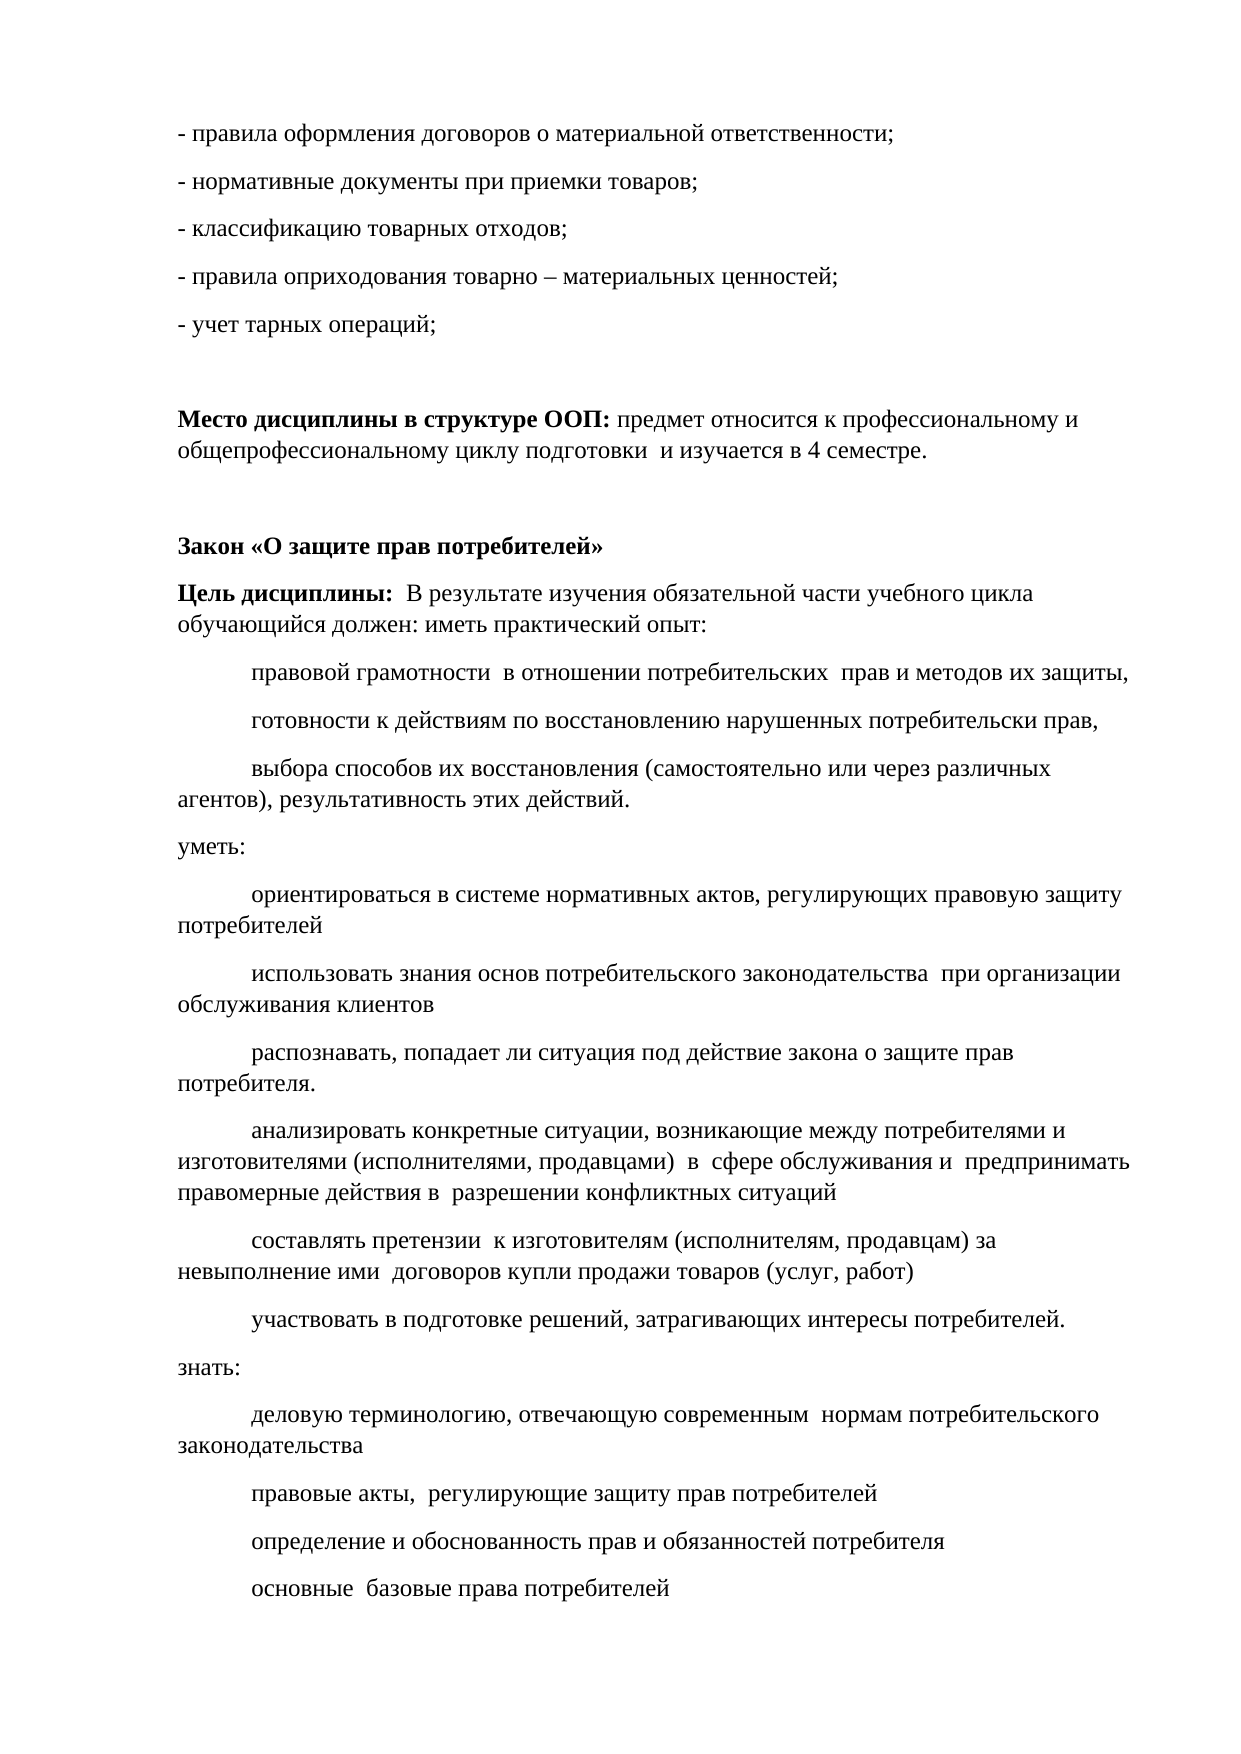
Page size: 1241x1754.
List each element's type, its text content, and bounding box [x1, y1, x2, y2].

text составлять претензии к изготовителям (исполнителям, продавцам) за невыполнение ими договоров купли продажи товаров (услуг, работ) [177, 1225, 1152, 1285]
text использовать знания основ потребительского законодательства при организации обслуживания клиентов [177, 958, 1152, 1018]
text - правила оформления договоров о материальной ответственности; [177, 118, 1152, 147]
text Закон «О защите прав потребителей» [177, 531, 1152, 559]
text - нормативные документы при приемки товаров; [177, 166, 1152, 194]
text распознавать, попадает ли ситуация под действие закона о защите прав потребителя. [177, 1037, 1152, 1096]
text выбора способов их восстановления (самостоятельно или через различных агентов), результативность этих действий. [177, 753, 1152, 812]
text уметь: [177, 831, 1152, 860]
text - правила оприходования товарно – материальных ценностей; [177, 261, 1152, 290]
text деловую терминологию, отвечающую современным нормам потребительского законодательства [177, 1399, 1152, 1459]
text Цель дисциплины: В результате изучения обязательной части учебного цикла обучающийся должен: иметь практический опыт: [177, 578, 1152, 638]
text знать: [177, 1352, 1152, 1380]
text основные базовые права потребителей [177, 1573, 1152, 1602]
text участвовать в подготовке решений, затрагивающих интересы потребителей. [177, 1304, 1152, 1333]
text правовой грамотности в отношении потребительских прав и методов их защиты, [177, 657, 1152, 686]
text Место дисциплины в структуре ООП: предмет относится к профессиональному и общепрофессиональному циклу подготовки и изучается в 4 семестре. [177, 404, 1152, 464]
text - классификацию товарных отходов; [177, 213, 1152, 242]
text определение и обоснованность прав и обязанностей потребителя [177, 1526, 1152, 1554]
text правовые акты, регулирующие защиту прав потребителей [177, 1478, 1152, 1507]
text готовности к действиям по восстановлению нарушенных потребительски прав, [177, 705, 1152, 734]
text анализировать конкретные ситуации, возникающие между потребителями и изготовителями (исполнителями, продавцами) в сфере обслуживания и предпринимать правомерные действия в разрешении конфликтных ситуаций [177, 1115, 1152, 1206]
text - учет тарных операций; [177, 309, 1152, 338]
text ориентироваться в системе нормативных актов, регулирующих правовую защиту потребителей [177, 879, 1152, 939]
